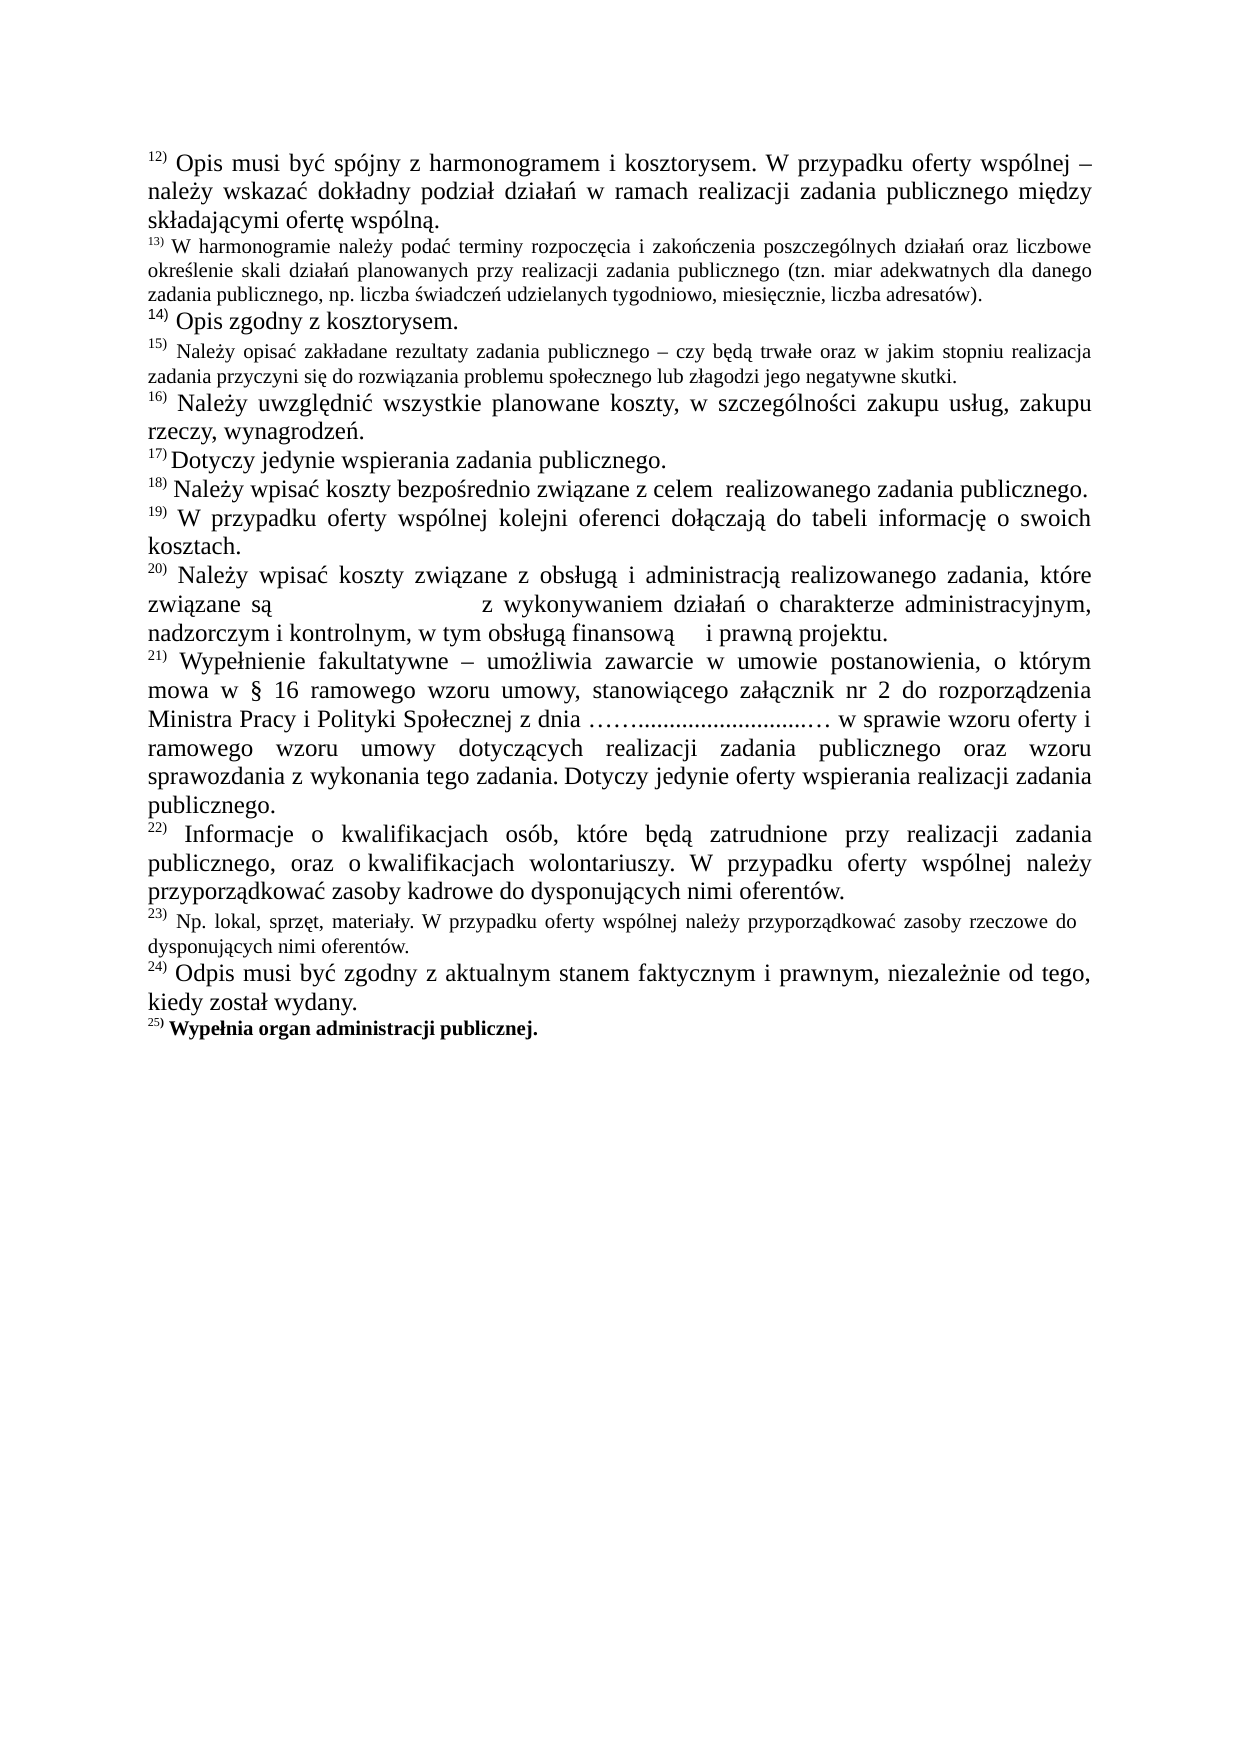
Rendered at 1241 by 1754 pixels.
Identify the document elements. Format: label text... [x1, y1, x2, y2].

text 20) Należy wpisać koszty związane z obsługą i administracją realizowanego zadania, które związane są z wykonywaniem działań o charakterze administracyjnym, nadzorczym i kontrolnym, w tym obsługą finansową i prawną projektu. [148, 560, 1093, 646]
text 14) Opis zgodny z kosztorysem. [148, 306, 1093, 335]
text 17) Dotyczy jedynie wspierania zadania publicznego. [148, 445, 1093, 474]
text 18) Należy wpisać koszty bezpośrednio związane z celem realizowanego zadania publicznego. [148, 474, 1093, 503]
text 21) Wypełnienie fakultatywne – umożliwia zawarcie w umowie postanowienia, o którym mowa w § 16 ramowego wzoru umowy, stanowiącego załącznik nr 2 do rozporządzenia Ministra Pracy i Polityki Społecznej z dnia ……...........................… w sprawie wzoru oferty i ramowego wzoru umowy dotyczących realizacji zadania publicznego oraz wzoru sprawozdania z wykonania tego zadania. Dotyczy jedynie oferty wspierania realizacji zadania publicznego. [148, 646, 1093, 819]
text 23) Np. lokal, sprzęt, materiały. W przypadku oferty wspólnej należy przyporządkować zasoby rzeczowe do dysponujących nimi oferentów. [148, 905, 1078, 958]
text 24) Odpis musi być zgodny z aktualnym stanem faktycznym i prawnym, niezależnie od tego, kiedy został wydany. [148, 958, 1093, 1016]
text 15) Należy opisać zakładane rezultaty zadania publicznego – czy będą trwałe oraz w jakim stopniu realizacja zadania przyczyni się do rozwiązania problemu społecznego lub złagodzi jego negatywne skutki. [148, 335, 1093, 388]
text 19) W przypadku oferty wspólnej kolejni oferenci dołączają do tabeli informację o swoich kobiorca/Zleceniobiorcy* ferenta, jak i zekazania kkkosztach. [148, 503, 1093, 560]
text 22) Informacje o kwalifikacjach osób, które będą zatrudnione przy realizacji zadania publicznego, oraz o kwalifikacjach wolontariuszy. W przypadku oferty wspólnej należy przyporządkować zasoby kadrowe do dysponujących nimi oferentów. [148, 819, 1093, 905]
text 12) Opis musi być spójny z harmonogramem i kosztorysem. W przypadku oferty wspólnej – należy wskazać dokładny podział działań w ramach realizacji zadania publicznego między składającymi ofertę wspólną. [148, 148, 1093, 234]
text 13) W harmonogramie należy podać terminy rozpoczęcia i zakończenia poszczególnych działań oraz liczbowe określenie skali działań planowanych przy realizacji zadania publicznego (tzn. miar adekwatnych dla danego zadania publicznego, np. liczba świadczeń udzielanych tygodniowo, miesięcznie, liczba adresatów). [148, 234, 1093, 306]
text 16) Należy uwzględnić wszystkie planowane koszty, w szczególności zakupu usług, zakupu rzeczy, wynagrodzeń. [148, 388, 1093, 445]
text 25) Wypełnia organ administracji publicznej. [148, 1016, 1093, 1039]
